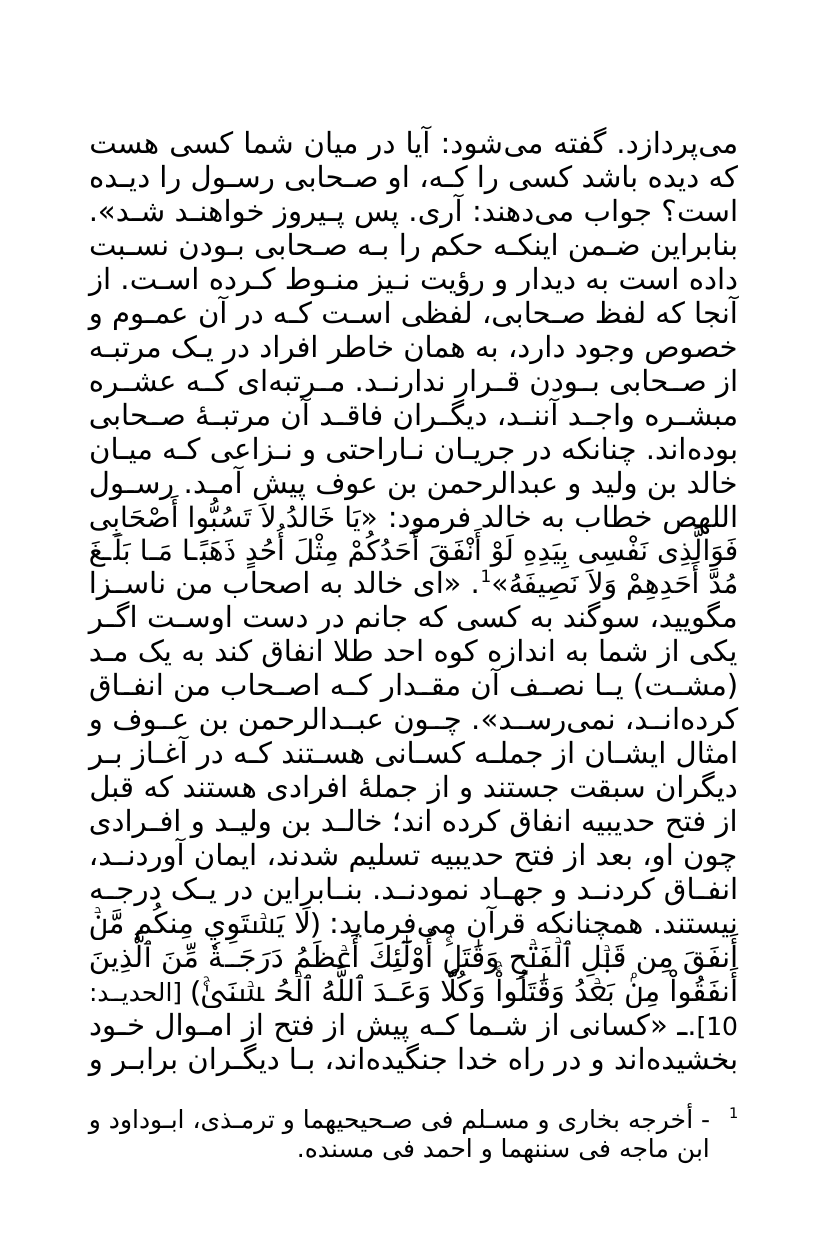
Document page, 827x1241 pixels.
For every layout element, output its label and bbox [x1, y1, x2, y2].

text [89, 127, 738, 1076]
